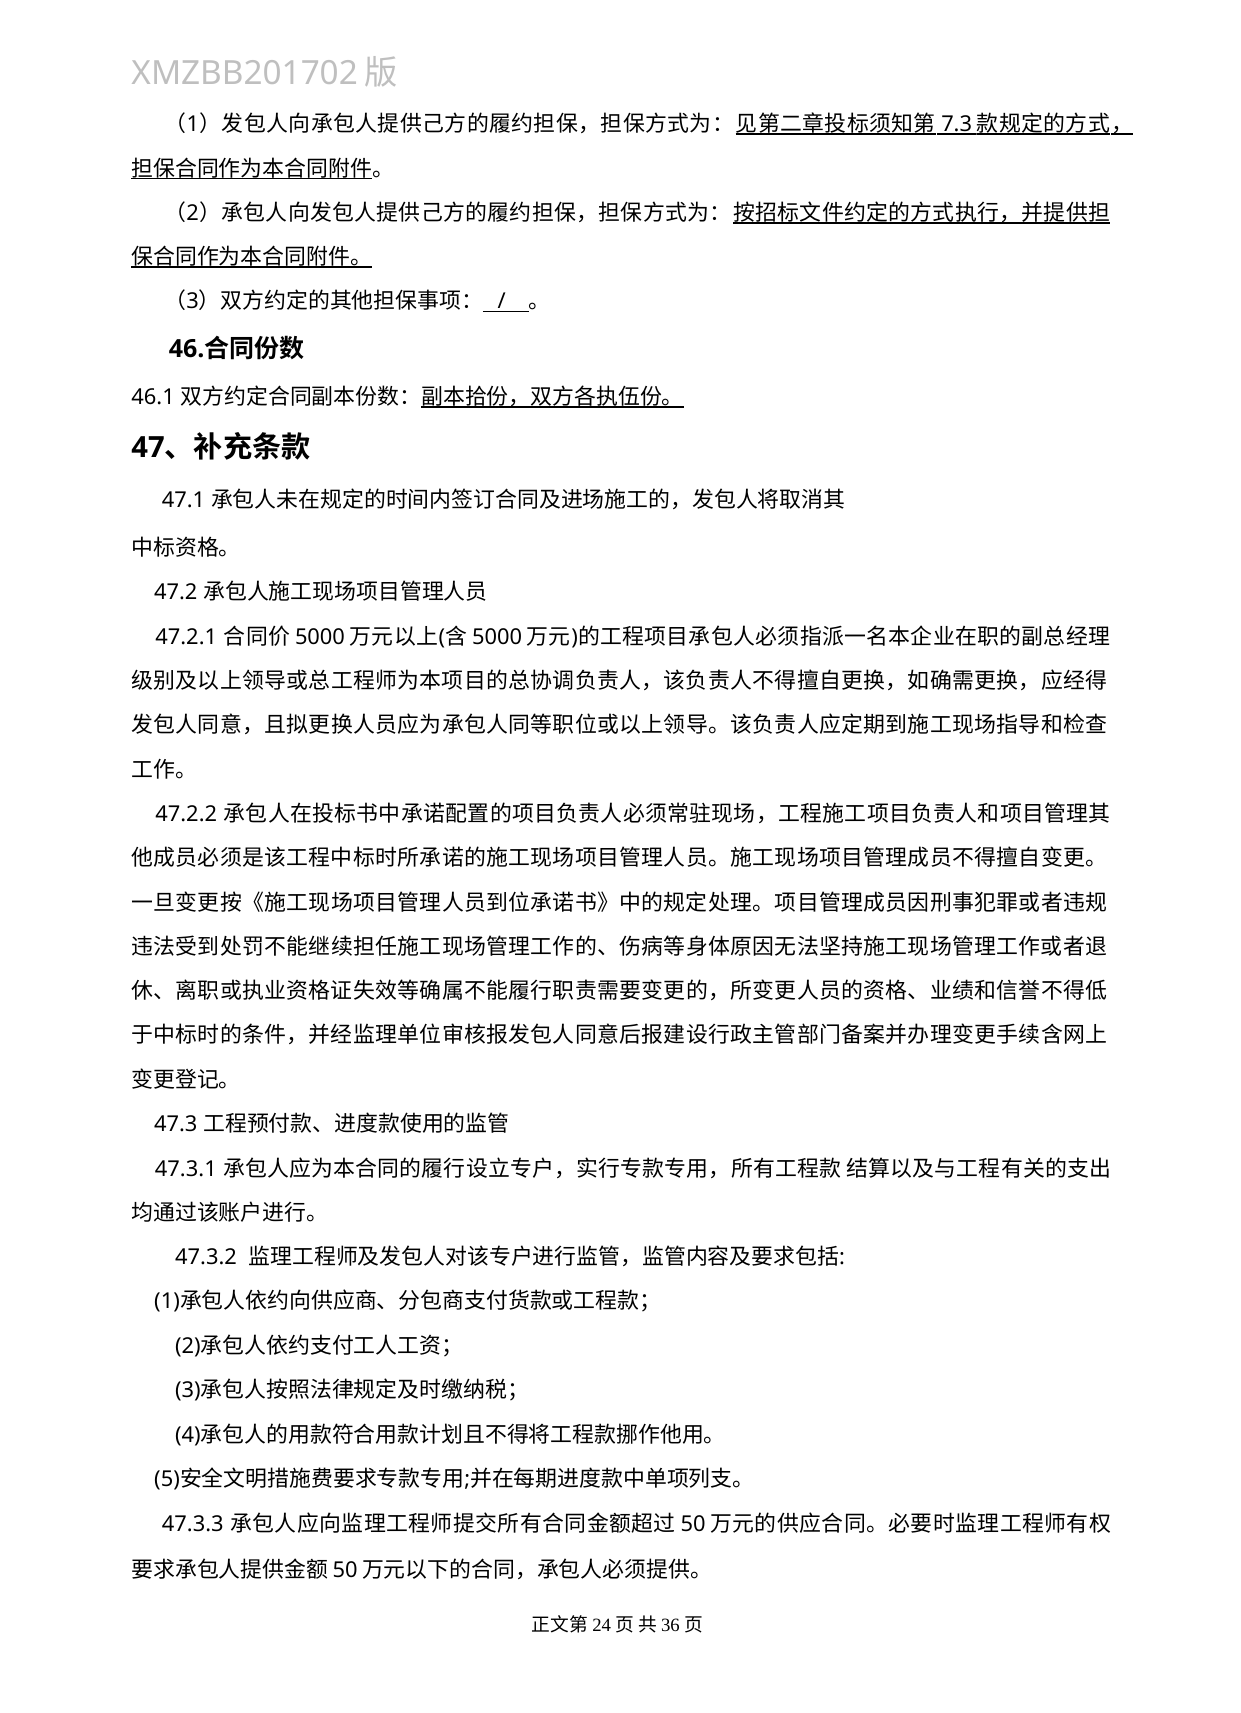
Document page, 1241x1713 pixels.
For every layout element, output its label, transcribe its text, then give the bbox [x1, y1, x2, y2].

text 46.合同份数 [131, 328, 1111, 364]
text 中标资格。 [131, 530, 1111, 562]
text 46.1 双方约定合同副本份数：副本拾份，双方各执伍份。 [131, 379, 1111, 411]
text 47.3.3 承包人应向监理工程师提交所有合同金额超过50万元的供应合同。必要时监理工程师有权要求承包人提供金额50万元以下的合同，承包人必须提供。 [131, 1506, 1111, 1583]
text （3）双方约定的其他担保事项： / 。 [131, 283, 1111, 315]
text 47.1 承包人未在规定的时间内签订合同及进场施工的，发包人将取消其 [131, 482, 1111, 514]
text (2)承包人依约支付工人工资； [131, 1328, 1111, 1360]
text 47.3 工程预付款、进度款使用的监管 [131, 1106, 1111, 1138]
text 47.3.2 监理工程师及发包人对该专户进行监管，监管内容及要求包括: (1)承包人依约向供应商、分包商支付货款或工程款； [131, 1239, 1111, 1315]
text 47.2.1 合同价5000万元以上(含5000万元)的工程项目承包人必须指派一名本企业在职的副总经理级别及以上领导或总工程师为本项目的总协调负责人，该负责人不得擅自更换，如确需更换，应经得发包人同意，且拟更换人员应为承包人同等职位或以上领导。该负责人应定期到施工现场指导和检查工作。 [131, 619, 1111, 783]
text （1）发包人向承包人提供己方的履约担保，担保方式为：见第二章投标须知第7.3款规定的方式，担保合同作为本合同附件。 [131, 106, 1111, 182]
text 47.3.1 承包人应为本合同的履行设立专户，实行专款专用，所有工程款 结算以及与工程有关的支出均通过该账户进行。 [131, 1151, 1111, 1227]
text 47.2.2 承包人在投标书中承诺配置的项目负责人必须常驻现场，工程施工项目负责人和项目管理其他成员必须是该工程中标时所承诺的施工现场项目管理人员。施工现场项目管理成员不得擅自变更。一旦变更按《施工现场项目管理人员到位承诺书》中的规定处理。项目管理成员因刑事犯罪或者违规违法受到处罚不能继续担任施工现场管理工作的、伤病等身体原因无法坚持施工现场管理工作或者退休、离职或执业资格证失效等确属不能履行职责需要变更的，所变更人员的资格、业绩和信誉不得低于中标时的条件，并经监理单位审核报发包人同意后报建设行政主管部门备案并办理变更手续含网上变更登记。 [131, 796, 1111, 1093]
text (4)承包人的用款符合用款计划且不得将工程款挪作他用。 (5)安全文明措施费要求专款专用;并在每期进度款中单项列支。 [131, 1417, 1111, 1493]
text 47.2 承包人施工现场项目管理人员 [131, 574, 1111, 606]
text (3)承包人按照法律规定及时缴纳税； [131, 1372, 1111, 1404]
text 47、补充条款 [131, 423, 1111, 466]
text （2）承包人向发包人提供己方的履约担保，担保方式为：按招标文件约定的方式执行，并提供担保合同作为本合同附件。 [131, 195, 1111, 271]
